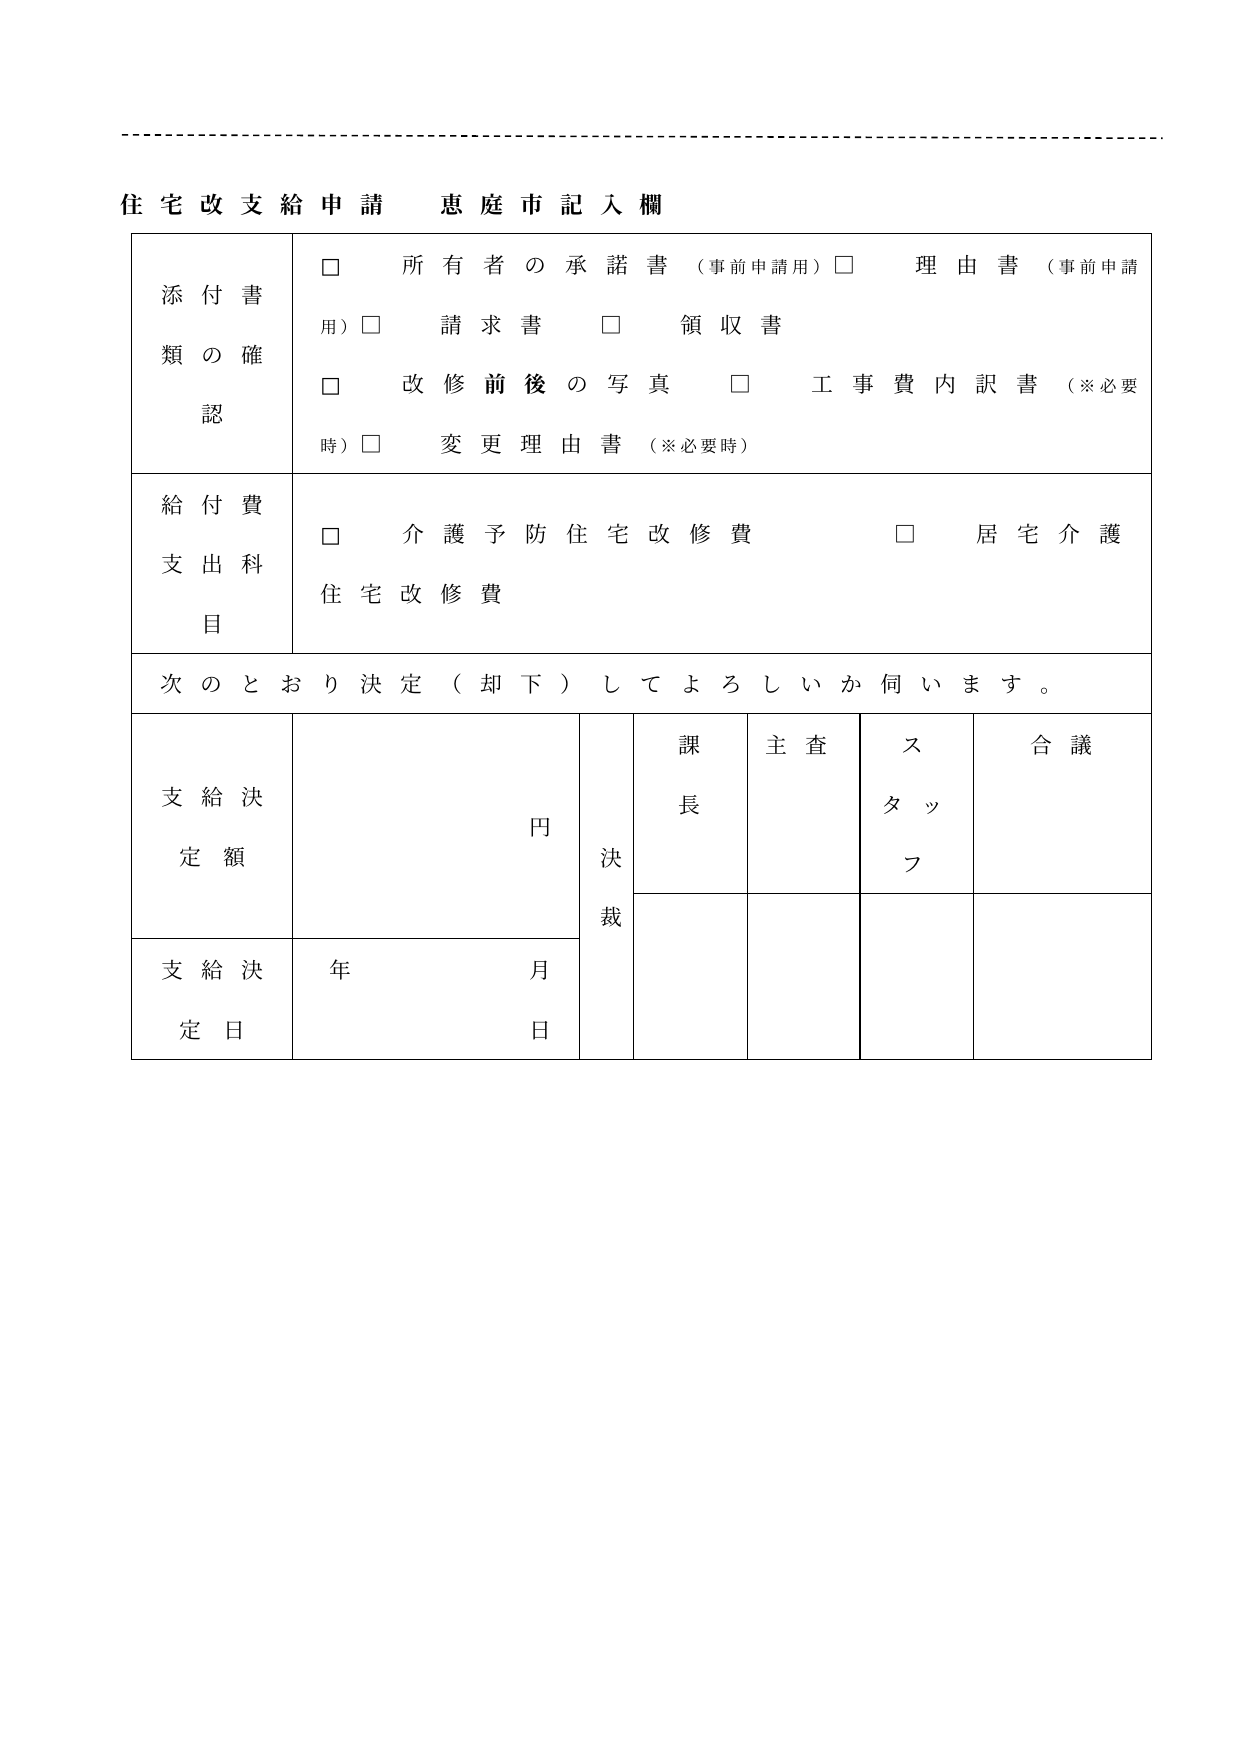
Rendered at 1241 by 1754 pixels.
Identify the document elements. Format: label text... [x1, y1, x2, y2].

table_header 添付書類の確認 [132, 234, 292, 473]
table_cell スタッフ [861, 714, 973, 893]
table_cell [634, 894, 747, 1058]
text 住宅改支給申請 恵庭市記入欄 [120, 174, 1120, 233]
table_cell □ 介護予防住宅改修費 □ 居宅介護住宅改修費 [293, 474, 1151, 652]
table_cell 円 [293, 714, 579, 938]
table_cell 次のとおり決定（却下）してよろしいか伺います。 [132, 654, 1151, 713]
table_cell 決裁 [580, 714, 633, 1058]
table_cell 年 月 日 [293, 939, 579, 1058]
table_cell 合議 [974, 714, 1151, 893]
table_cell [861, 894, 973, 1058]
table_cell 給付費支出科目 [132, 474, 292, 652]
table_header □ 所有者の承諾書（事前申請用）□ 理由書（事前申請用）□ 請求書 □ 領収書 □ 改修前後の写真 □ 工事費内訳書（※必要時）□ 変更理由書（※必要時） [293, 234, 1151, 473]
table_cell 支給決定額 [132, 714, 292, 938]
table_cell 主査 [748, 714, 859, 893]
table_cell [974, 894, 1151, 1058]
table_cell [748, 894, 859, 1058]
table_cell 支給決定日 [132, 939, 292, 1058]
table_cell 課長 [634, 714, 747, 893]
